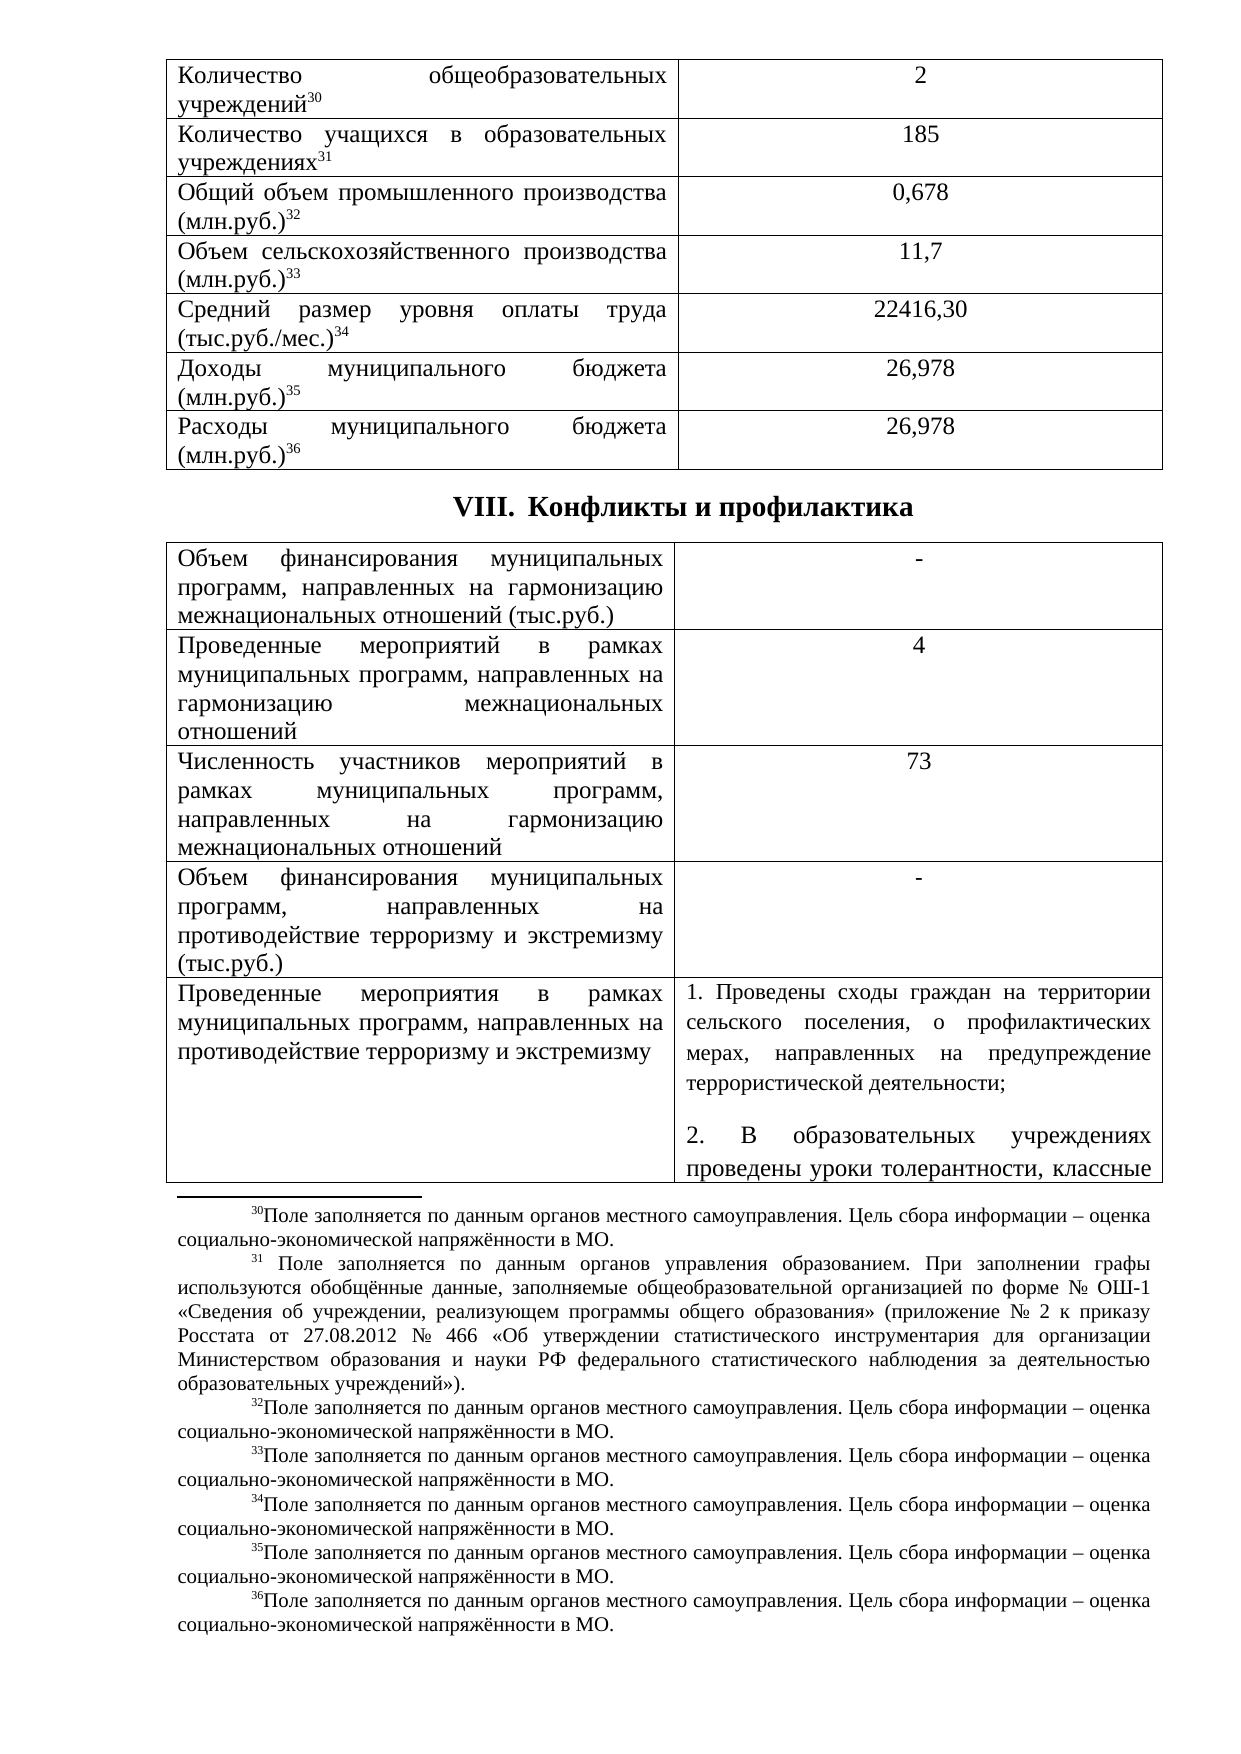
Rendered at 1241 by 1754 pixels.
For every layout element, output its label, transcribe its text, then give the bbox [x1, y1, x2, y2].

table_cell Проведенные мероприятия в рамках муниципальных программ, направленных на противодействие терроризму и экстремизму [167, 978, 674, 1182]
table_cell 11,7 [679, 236, 1162, 293]
table_cell 1. Проведены сходы граждан на территории сельского поселения, о профилактических мерах, направленных на предупреждение террористической деятельности; 2. В образовательных учреждениях проведены уроки толерантности, классные часы, дискуссии на тему межнациональных отношений; [675, 978, 1162, 1182]
table_cell Доходы муниципального бюджета (млн.руб.) [167, 353, 678, 410]
table_cell - [675, 862, 1162, 977]
table_cell 185 [679, 119, 1162, 176]
table_cell Объем сельскохозяйственного производства (млн.руб.) [167, 236, 678, 293]
table_cell Расходы муниципального бюджета (млн.руб.) [167, 411, 678, 469]
table_header - [675, 543, 1162, 629]
table_cell 0,678 [679, 177, 1162, 235]
table_cell Количество учащихся в образовательных учреждениях [167, 119, 678, 176]
table_cell Численность участников мероприятий в рамках муниципальных программ, направленных на гармонизацию межнациональных отношений [167, 746, 674, 861]
table_cell Объем финансирования муниципальных программ, направленных на противодействие терроризму и экстремизму (тыс.руб.) [167, 862, 674, 977]
table_cell 2 [679, 60, 1162, 118]
table_cell Количество общеобразовательных учреждений [167, 60, 678, 118]
table_cell 22416,30 [679, 294, 1162, 352]
table_cell Средний размер уровня оплаты труда (тыс.руб./мес.) [167, 294, 678, 352]
table_cell 4 [675, 630, 1162, 745]
table_cell 26,978 [679, 353, 1162, 410]
table_cell 26,978 [679, 411, 1162, 469]
list Конфликты и профилактика [215, 489, 1152, 523]
table_cell 73 [675, 746, 1162, 861]
table_cell Проведенные мероприятий в рамках муниципальных программ, направленных на гармонизацию межнациональных отношений [167, 630, 674, 745]
table_header Объем финансирования муниципальных программ, направленных на гармонизацию межнациональных отношений (тыс.руб.) [167, 543, 674, 629]
table_cell Общий объем промышленного производства (млн.руб.) [167, 177, 678, 235]
